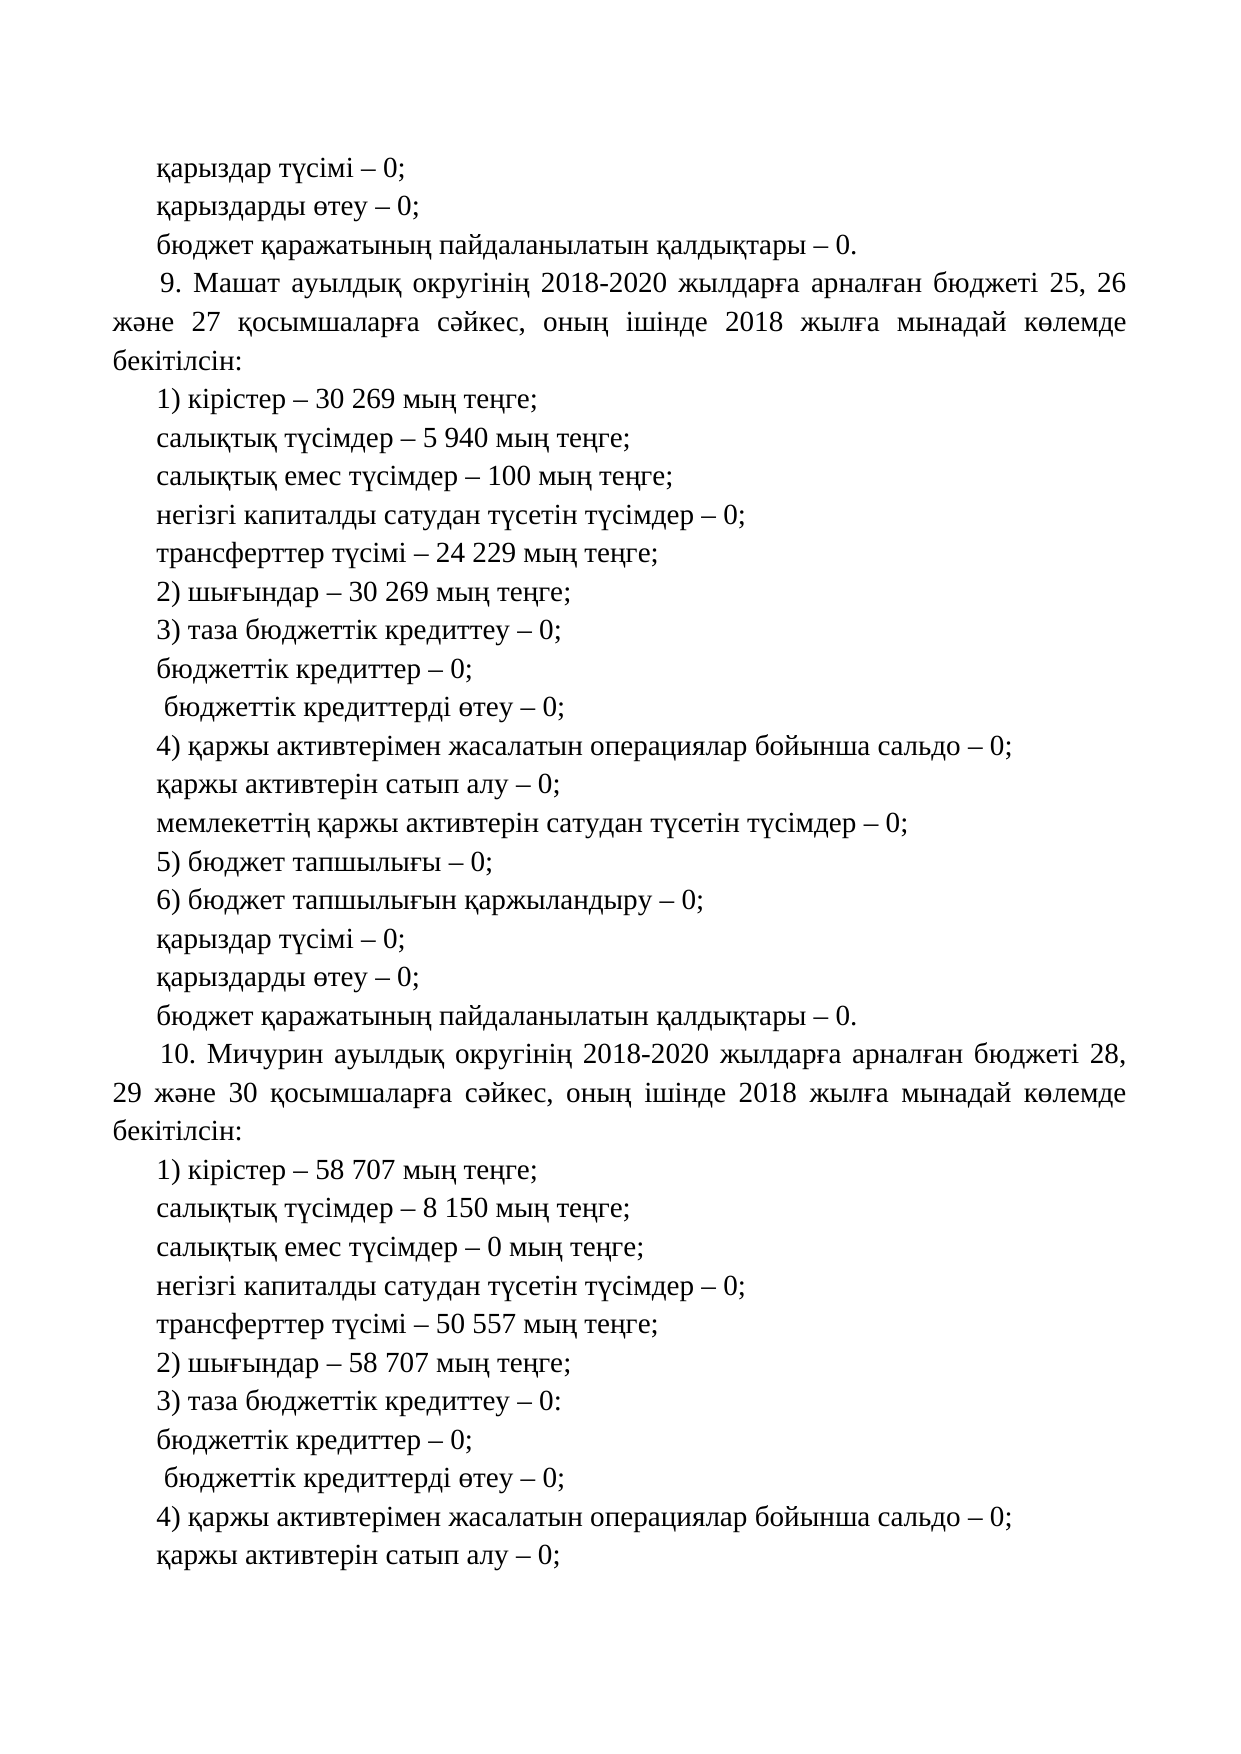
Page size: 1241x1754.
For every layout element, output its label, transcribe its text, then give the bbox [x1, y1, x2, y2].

text 3) таза бюджеттiк кредиттеу – 0; [112, 612, 1128, 646]
text бюджеттік кредиттерді өтеу – 0; [112, 1460, 1128, 1494]
text 5) бюджет тапшылығы – 0; [112, 844, 1128, 877]
text 9. Машат ауылдық округінің 2018-2020 жылдарға арналған бюджеті 25, 26 және 27 қосымшаларға сәйкес, оның ішінде 2018 жылға мынадай көлемде бекiтiлсiн: [112, 266, 1128, 376]
text 2) шығындар – 58 707 мың теңге; [112, 1345, 1128, 1378]
text бюджет қаражатының пайдаланылатын қалдықтары – 0. [112, 227, 1128, 261]
text трансферттер түсiмi – 50 557 мың теңге; [112, 1306, 1128, 1340]
text 4) қаржы активтерімен жасалатын операциялар бойынша сальдо – 0; [112, 728, 1128, 762]
text бюджет қаражатының пайдаланылатын қалдықтары – 0. [112, 998, 1128, 1031]
text 1) кiрiстер – 30 269 мың теңге; [112, 381, 1128, 415]
text бюджеттік кредиттерді өтеу – 0; [112, 689, 1128, 723]
text 6) бюджет тапшылығын қаржыландыру – 0; [112, 882, 1128, 916]
text салықтық емес түсiмдер – 0 мың теңге; [112, 1229, 1128, 1263]
text салықтық түсiмдер – 5 940 мың теңге; [112, 420, 1128, 453]
text қаржы активтерін сатып алу – 0; [112, 1537, 1128, 1571]
text қарыздар түсімі – 0; [112, 921, 1128, 954]
text қаржы активтерін сатып алу – 0; [112, 767, 1128, 800]
text салықтық емес түсiмдер – 100 мың теңге; [112, 458, 1128, 492]
text қарыздарды өтеу – 0; [112, 188, 1128, 222]
text негiзгi капиталды сатудан түсетiн түсiмдер – 0; [112, 497, 1128, 530]
text салықтық түсiмдер – 8 150 мың теңге; [112, 1191, 1128, 1224]
text трансферттер түсiмi – 24 229 мың теңге; [112, 535, 1128, 569]
text қарыздар түсімі – 0; [112, 150, 1128, 183]
text 3) таза бюджеттiк кредиттеу – 0: [112, 1383, 1128, 1417]
text 1) кiрiстер – 58 707 мың теңге; [112, 1152, 1128, 1186]
text 2) шығындар – 30 269 мың теңге; [112, 574, 1128, 607]
text қарыздарды өтеу – 0; [112, 959, 1128, 993]
text 10. Мичурин ауылдық округінің 2018-2020 жылдарға арналған бюджеті 28, 29 және 30 қосымшаларға сәйкес, оның ішінде 2018 жылға мынадай көлемде бекiтiлсiн: [112, 1036, 1128, 1147]
text бюджеттік кредиттер – 0; [112, 651, 1128, 684]
text бюджеттік кредиттер – 0; [112, 1422, 1128, 1455]
text мемлекеттің қаржы активтерін сатудан түсетін түсімдер – 0; [112, 805, 1128, 839]
text негiзгi капиталды сатудан түсетiн түсiмдер – 0; [112, 1268, 1128, 1301]
text 4) қаржы активтерімен жасалатын операциялар бойынша сальдо – 0; [112, 1499, 1128, 1532]
